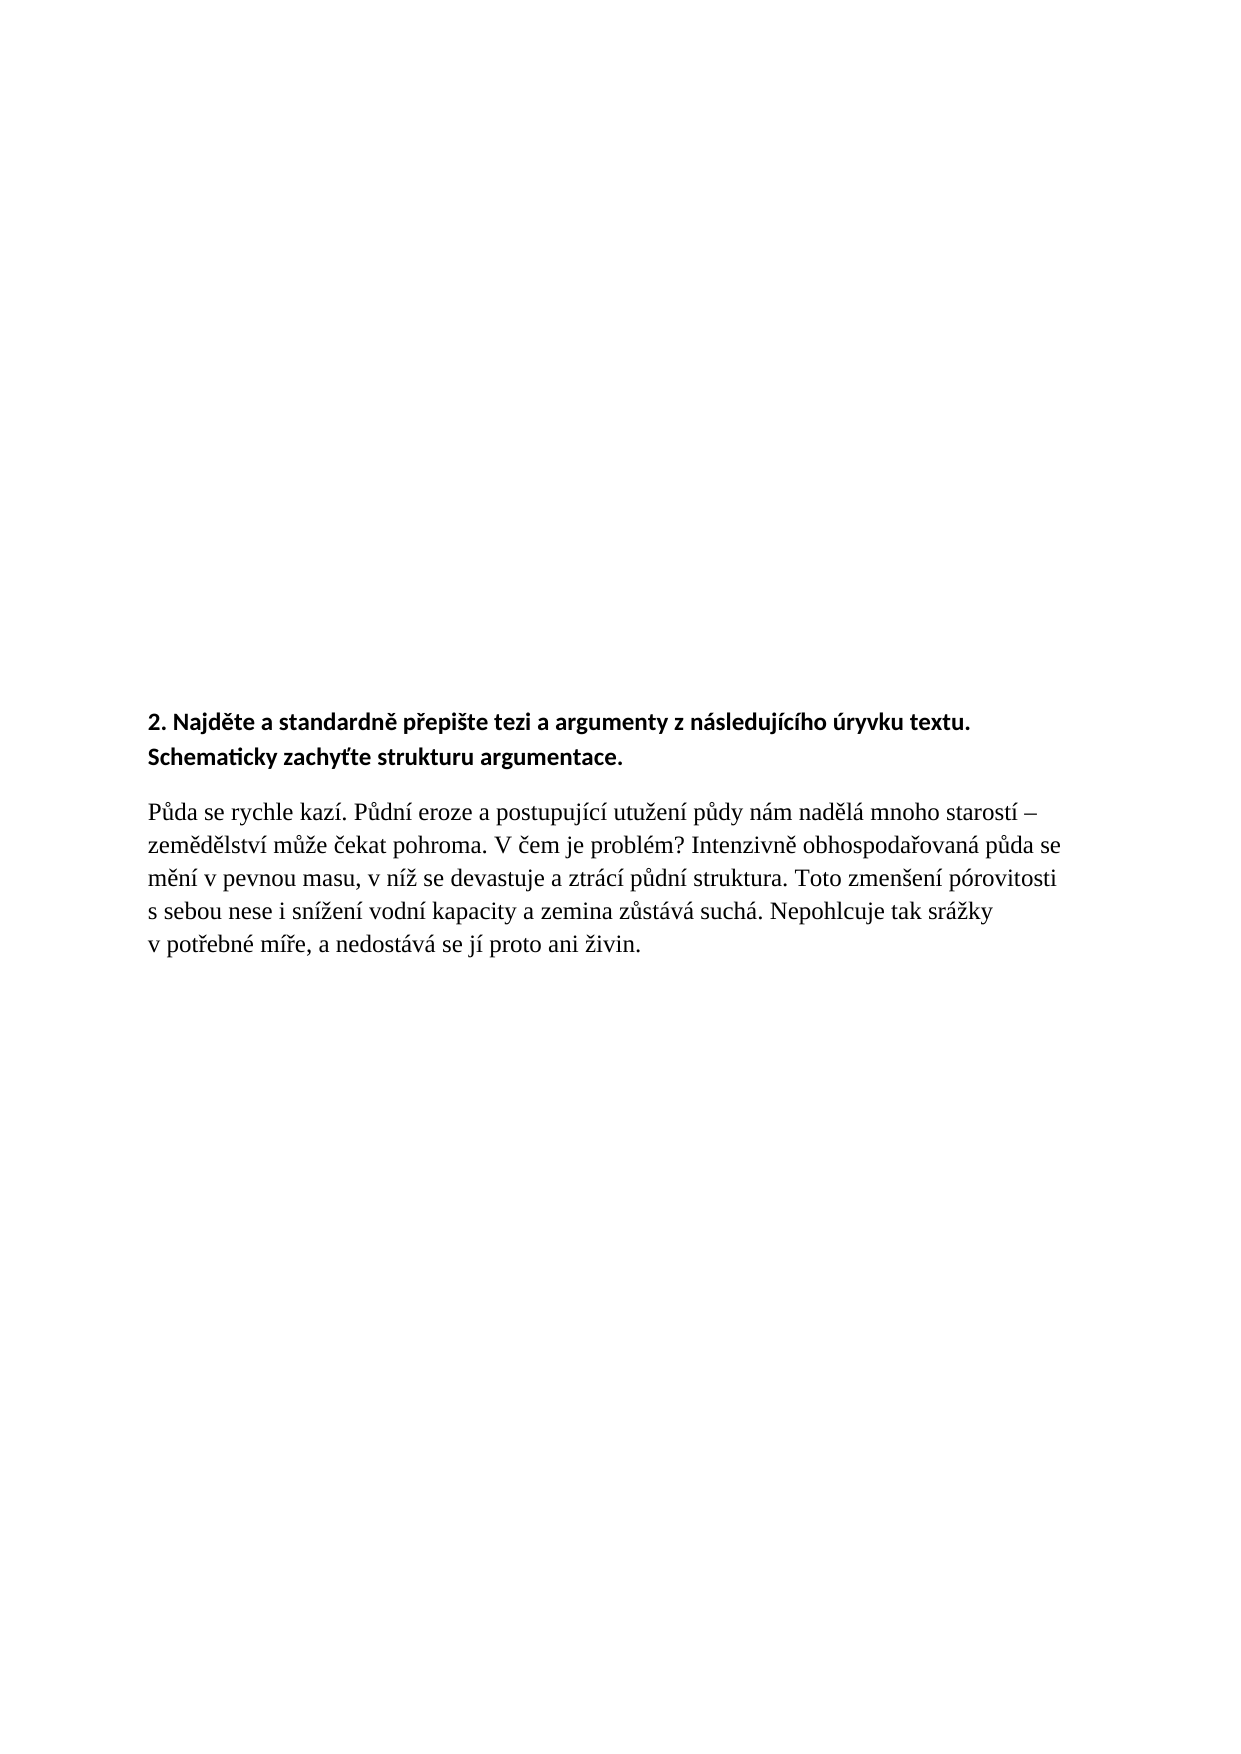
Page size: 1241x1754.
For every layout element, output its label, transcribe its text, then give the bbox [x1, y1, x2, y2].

text 2. Najděte a standardně přepište tezi a argumenty z následujícího úryvku textu. Schematicky zachyťte strukturu argumentace. [148, 706, 1093, 771]
text Půda se rychle kazí. Půdní eroze a postupující utužení půdy nám nadělá mnoho starostí – zemědělství může čekat pohroma. V čem je problém? Intenzivně obhospodařovaná půda se mění v pevnou masu, v níž se devastuje a ztrácí půdní struktura. Toto zmenšení pórovitosti s sebou nese i snížení vodní kapacity a zemina zůstává suchá. Nepohlcuje tak srážky v potřebné míře, a nedostává se jí proto ani živin. [148, 797, 1093, 958]
